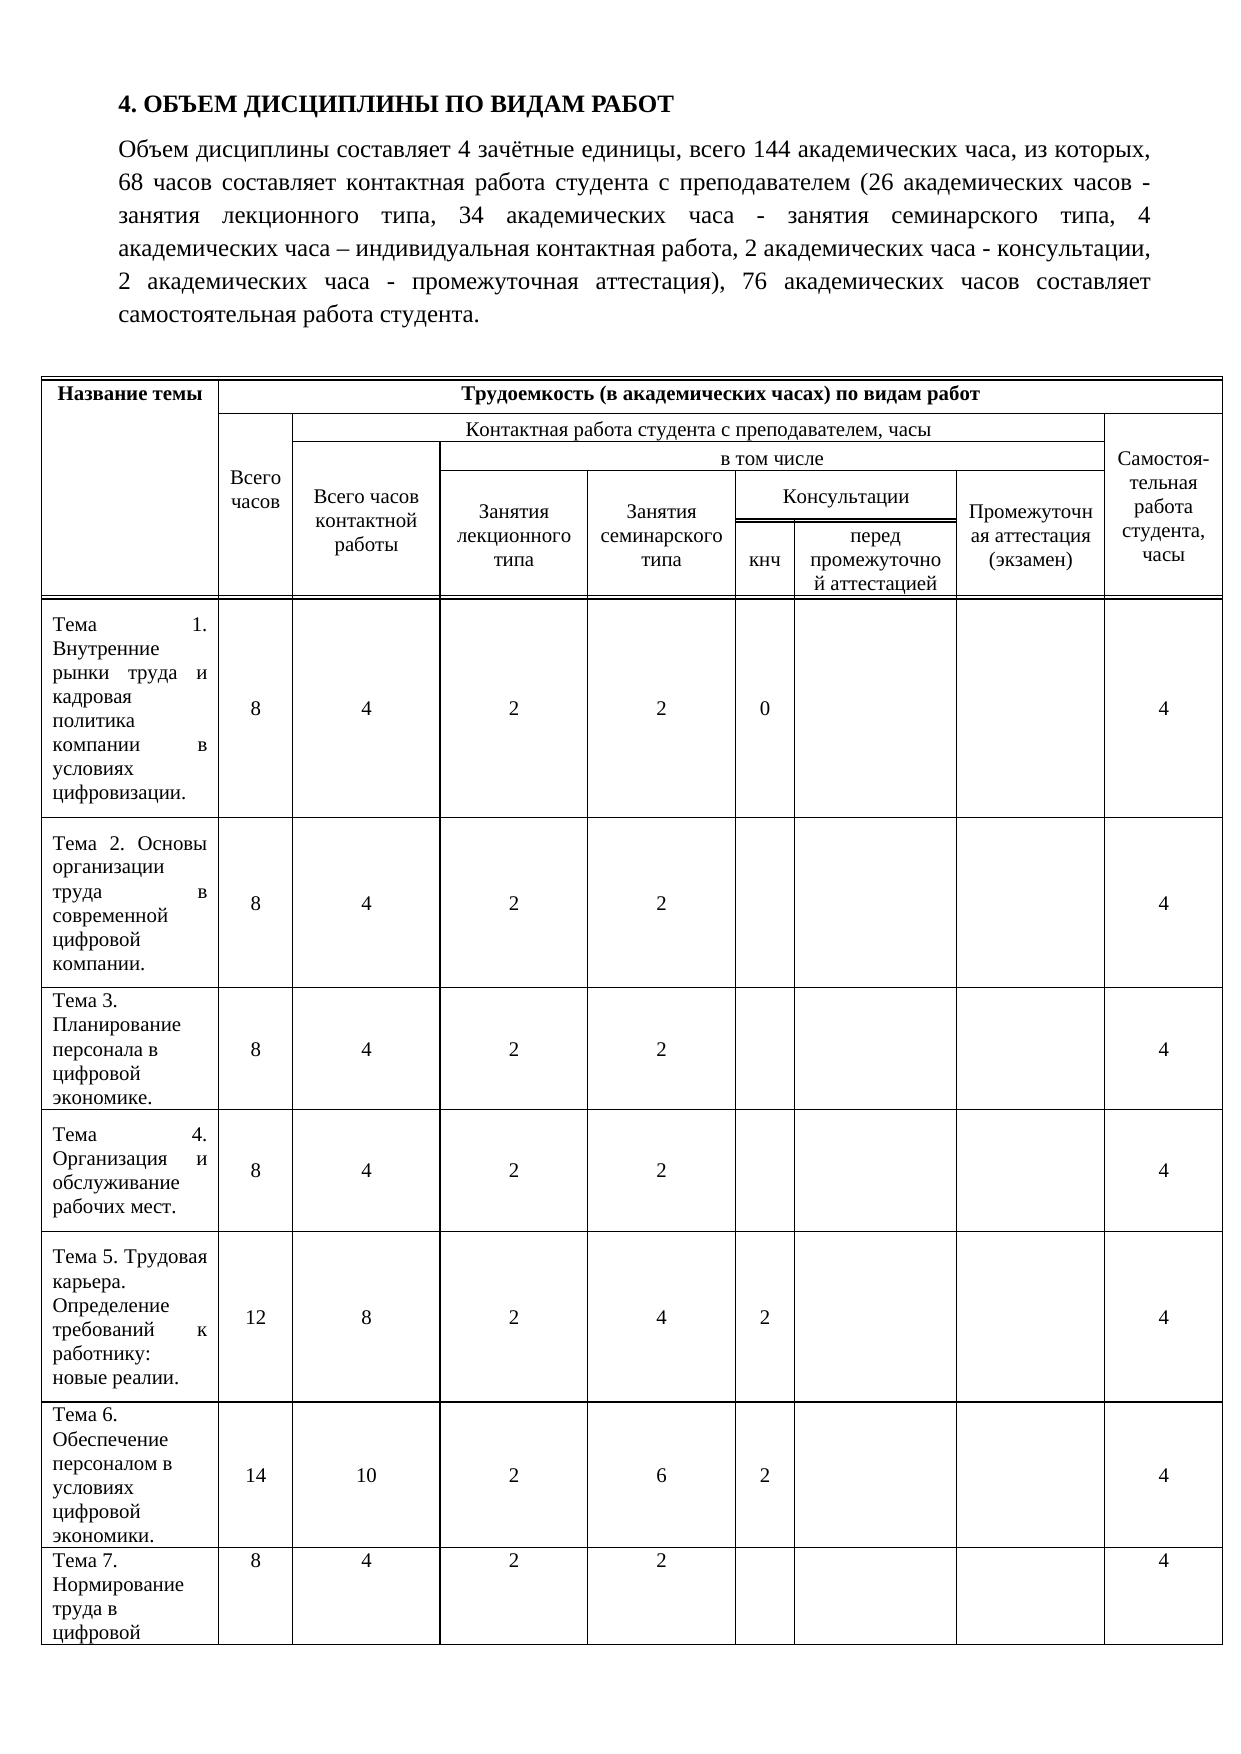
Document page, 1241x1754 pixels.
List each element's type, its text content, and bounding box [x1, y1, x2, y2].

table_cell 2 [588, 988, 735, 1109]
table_cell 6 [588, 1403, 735, 1547]
text 4. ОБЪЕМ ДИСЦИПЛИНЫ ПО ВИДАМ РАБОТ [118, 89, 1152, 117]
table_cell [736, 988, 794, 1109]
table_cell 8 [219, 988, 292, 1109]
table_cell 10 [293, 1403, 439, 1547]
table_cell [957, 600, 1104, 817]
table_cell 8 [219, 1548, 292, 1644]
table_cell [795, 1110, 956, 1231]
table_cell Самостоя-тельная работа студента, часы [1105, 414, 1222, 595]
table_cell 4 [1105, 818, 1222, 987]
table_cell 8 [219, 1110, 292, 1231]
table_cell 4 [1105, 1232, 1222, 1401]
table_cell Тема 4. Организация и обслуживание рабочих мест. [42, 1110, 218, 1231]
table_cell Занятия семинарского типа [588, 471, 735, 595]
table_cell [795, 1548, 956, 1644]
table_cell Контактная работа студента с преподавателем, часы [293, 414, 1104, 441]
table_cell 12 [219, 1232, 292, 1401]
table_cell 2 [736, 1232, 794, 1401]
table_cell [795, 1232, 956, 1401]
table_cell Промежуточная аттестация (экзамен) [957, 471, 1104, 595]
table_cell [736, 1548, 794, 1644]
table_cell 0 [736, 600, 794, 817]
table_cell 2 [588, 1548, 735, 1644]
table_cell [795, 818, 956, 987]
table_cell Занятия лекционного типа [441, 471, 587, 595]
table_cell [957, 1110, 1104, 1231]
table_cell 2 [441, 1232, 587, 1401]
table_cell 2 [736, 1403, 794, 1547]
table_cell 4 [1105, 1548, 1222, 1644]
table_cell Тема 2. Основы организации труда в современной цифровой компании. [42, 818, 218, 987]
table_cell 2 [588, 600, 735, 817]
table_cell Тема 6. Обеспечение персоналом в условиях цифровой экономики. [42, 1403, 218, 1547]
table_cell [736, 818, 794, 987]
table_cell [957, 1403, 1104, 1547]
table_cell Всего часов контактной работы [293, 442, 439, 595]
table_cell 2 [441, 600, 587, 817]
table_cell в том числе [441, 442, 1104, 470]
table_cell 2 [441, 1110, 587, 1231]
table_cell 8 [219, 818, 292, 987]
table_cell [957, 1232, 1104, 1401]
table_cell [795, 1403, 956, 1547]
table_cell Тема 3. Планирование персонала в цифровой экономике. [42, 988, 218, 1109]
table_cell Консультации [736, 471, 956, 518]
table_cell 4 [293, 818, 439, 987]
table_cell Тема 5. Трудовая карьера. Определение требований к работнику: новые реалии. [42, 1232, 218, 1401]
table_cell 4 [293, 600, 439, 817]
table_cell [795, 988, 956, 1109]
table_cell 2 [588, 1110, 735, 1231]
table_cell [736, 1110, 794, 1231]
table_cell 8 [219, 600, 292, 817]
table_cell 14 [219, 1403, 292, 1547]
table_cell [42, 1548, 218, 1644]
table_cell [795, 600, 956, 817]
table_cell кнч [736, 523, 794, 595]
table_cell 4 [293, 1548, 439, 1644]
table_cell 4 [293, 1110, 439, 1231]
table_cell 2 [441, 988, 587, 1109]
text Объем дисциплины составляет 4 зачётные единицы, всего 144 академических часа, из которых, 68 часов составляет контактная работа студента с преподавателем (26 академических часов - занятия лекционного типа, 34 академических часа - занятия семинарского типа, 4 академических часа – индивидуальная контактная работа, 2 академических часа - консультации, 2 академических часа - промежуточная аттестация), 76 академических часов составляет самостоятельная работа студента. [118, 134, 1152, 328]
table_header Название темы [42, 381, 218, 595]
table_cell Всего часов [219, 414, 292, 595]
table_cell 8 [293, 1232, 439, 1401]
table_cell 4 [588, 1232, 735, 1401]
table_cell [957, 1548, 1104, 1644]
table_header Трудоемкость (в академических часах) по видам работ [219, 381, 1222, 412]
table_cell [957, 818, 1104, 987]
table_cell [957, 988, 1104, 1109]
table_cell Тема 1. Внутренние рынки труда и кадровая политика компании в условиях цифровизации. [42, 600, 218, 817]
table_cell 4 [293, 988, 439, 1109]
table_cell перед промежуточной аттестацией [795, 523, 956, 595]
table_cell 2 [441, 818, 587, 987]
table_cell 4 [1105, 1110, 1222, 1231]
table_cell 4 [1105, 988, 1222, 1109]
table_cell 4 [1105, 1403, 1222, 1547]
table_cell 2 [588, 818, 735, 987]
table_cell 2 [441, 1403, 587, 1547]
table_cell 2 [441, 1548, 587, 1644]
table_cell 4 [1105, 600, 1222, 817]
